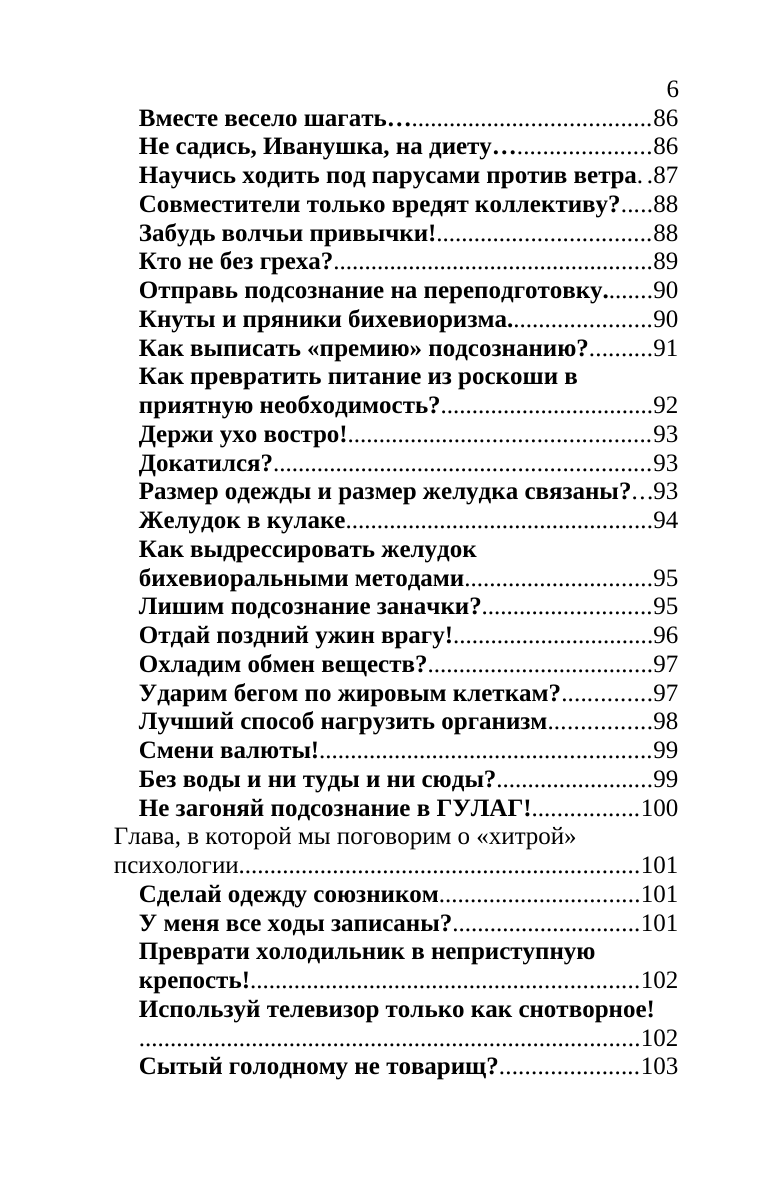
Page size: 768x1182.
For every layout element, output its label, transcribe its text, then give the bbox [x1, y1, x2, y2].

text Отдай поздний ужин врагу! 96 [139, 620, 679, 649]
text Как выписать «премию» подсознанию? 91 [139, 333, 679, 361]
text Вместе весело шагать… 86 [139, 103, 679, 131]
text Ударим бегом по жировым клеткам? 97 [139, 678, 679, 706]
text Глава, в которой мы поговорим о «хитрой» психологии. 101 [114, 821, 679, 879]
text Докатился? 93 [139, 448, 679, 476]
text Не загоняй подсознание в ГУЛАГ! 100 [139, 793, 679, 821]
text Забудь волчьи привычки! 88 [139, 218, 679, 246]
text Преврати холодильник в неприступную крепость! 102 [139, 936, 679, 994]
text Держи ухо востро! 93 [139, 419, 679, 448]
text Смени валюты! 99 [139, 735, 679, 764]
text Не садись, Иванушка, на диету… 86 [139, 131, 679, 160]
text Размер одежды и размер желудка связаны? 93 [139, 476, 679, 505]
text Совместители только вредят коллективу? 88 [139, 189, 679, 218]
text Сытый голодному не товарищ? 103 [139, 1051, 679, 1080]
text У меня все ходы записаны? 101 [139, 908, 679, 936]
text Как превратить питание из роскоши в приятную необходимость? 92 [139, 361, 679, 419]
text Кнуты и пряники бихевиоризма. 90 [139, 304, 679, 333]
text Используй телевизор только как снотворное! 102 [139, 994, 679, 1051]
text Без воды и ни туды и ни сюды? 99 [139, 764, 679, 793]
text Желудок в кулаке 94 [139, 505, 679, 534]
text Отправь подсознание на переподготовку. 90 [139, 275, 679, 304]
text Кто не без греха? 89 [139, 246, 679, 275]
text Лучший способ нагрузить организм 98 [139, 706, 679, 735]
text Охладим обмен веществ? 97 [139, 649, 679, 678]
text Как выдрессировать желудок бихевиоральными методами 95 [139, 534, 679, 591]
text Лишим подсознание заначки? 95 [139, 591, 679, 620]
text Научись ходить под парусами против ветра 87 [139, 160, 679, 189]
text Сделай одежду союзником 101 [139, 879, 679, 908]
